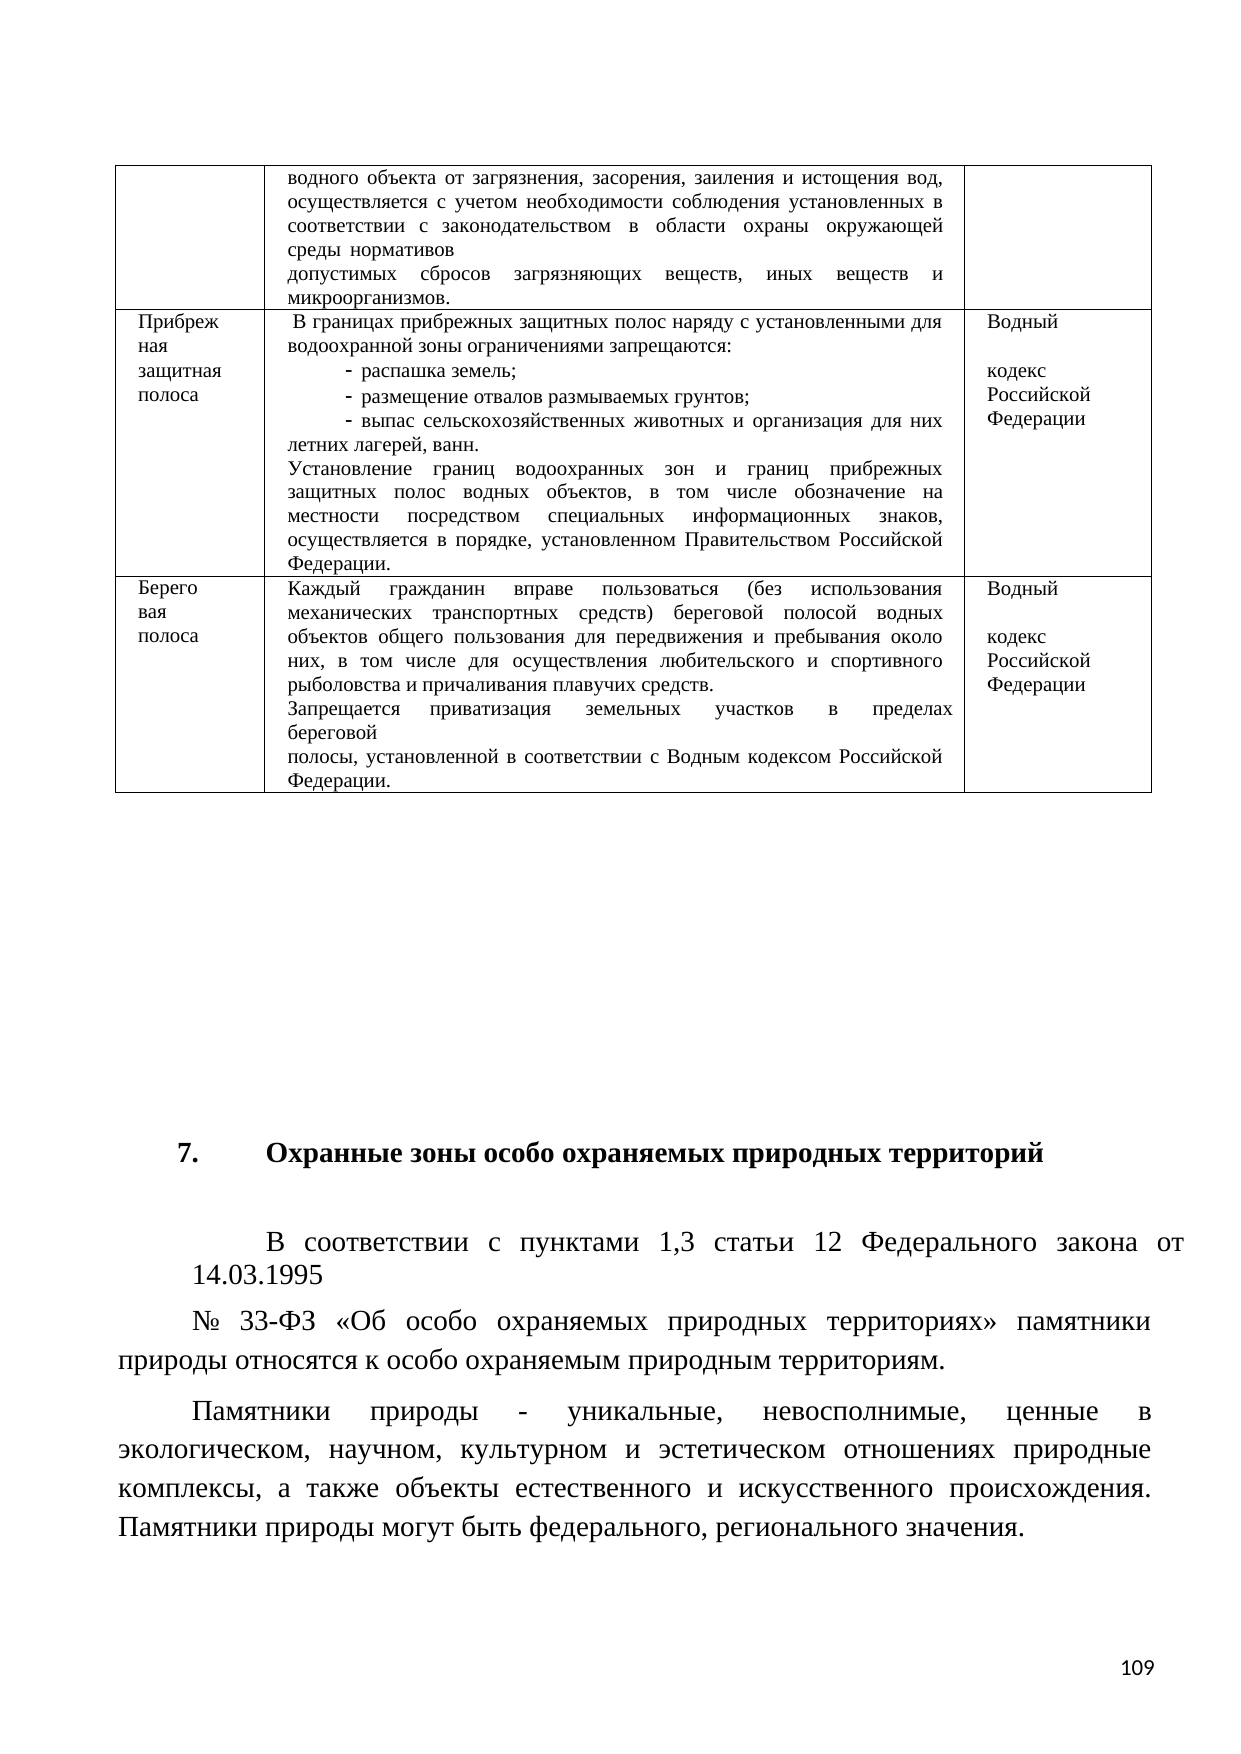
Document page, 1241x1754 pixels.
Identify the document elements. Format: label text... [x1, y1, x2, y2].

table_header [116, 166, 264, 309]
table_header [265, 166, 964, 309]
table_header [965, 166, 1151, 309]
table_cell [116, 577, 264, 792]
text В соответствии с пунктами 1,3 статьи 12 Федерального закона от 14.03.1995 [192, 1224, 1184, 1291]
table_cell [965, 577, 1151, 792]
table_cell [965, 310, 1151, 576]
text № 33-ФЗ «Об особо охраняемых природных территориях» памятники природы относятся к особо охраняемым природным территориям. [118, 1303, 1152, 1376]
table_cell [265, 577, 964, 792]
text Памятники природы - уникальные, невосполнимые, ценные в экологическом, научном, культурном и эстетическом отношениях природные комплексы, а также объекты естественного и искусственного происхождения. Памятники природы могут быть федерального, регионального значения. [118, 1393, 1152, 1542]
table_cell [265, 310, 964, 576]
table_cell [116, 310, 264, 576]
list Охранные зоны особо охраняемых природных территорий [177, 1135, 1184, 1168]
